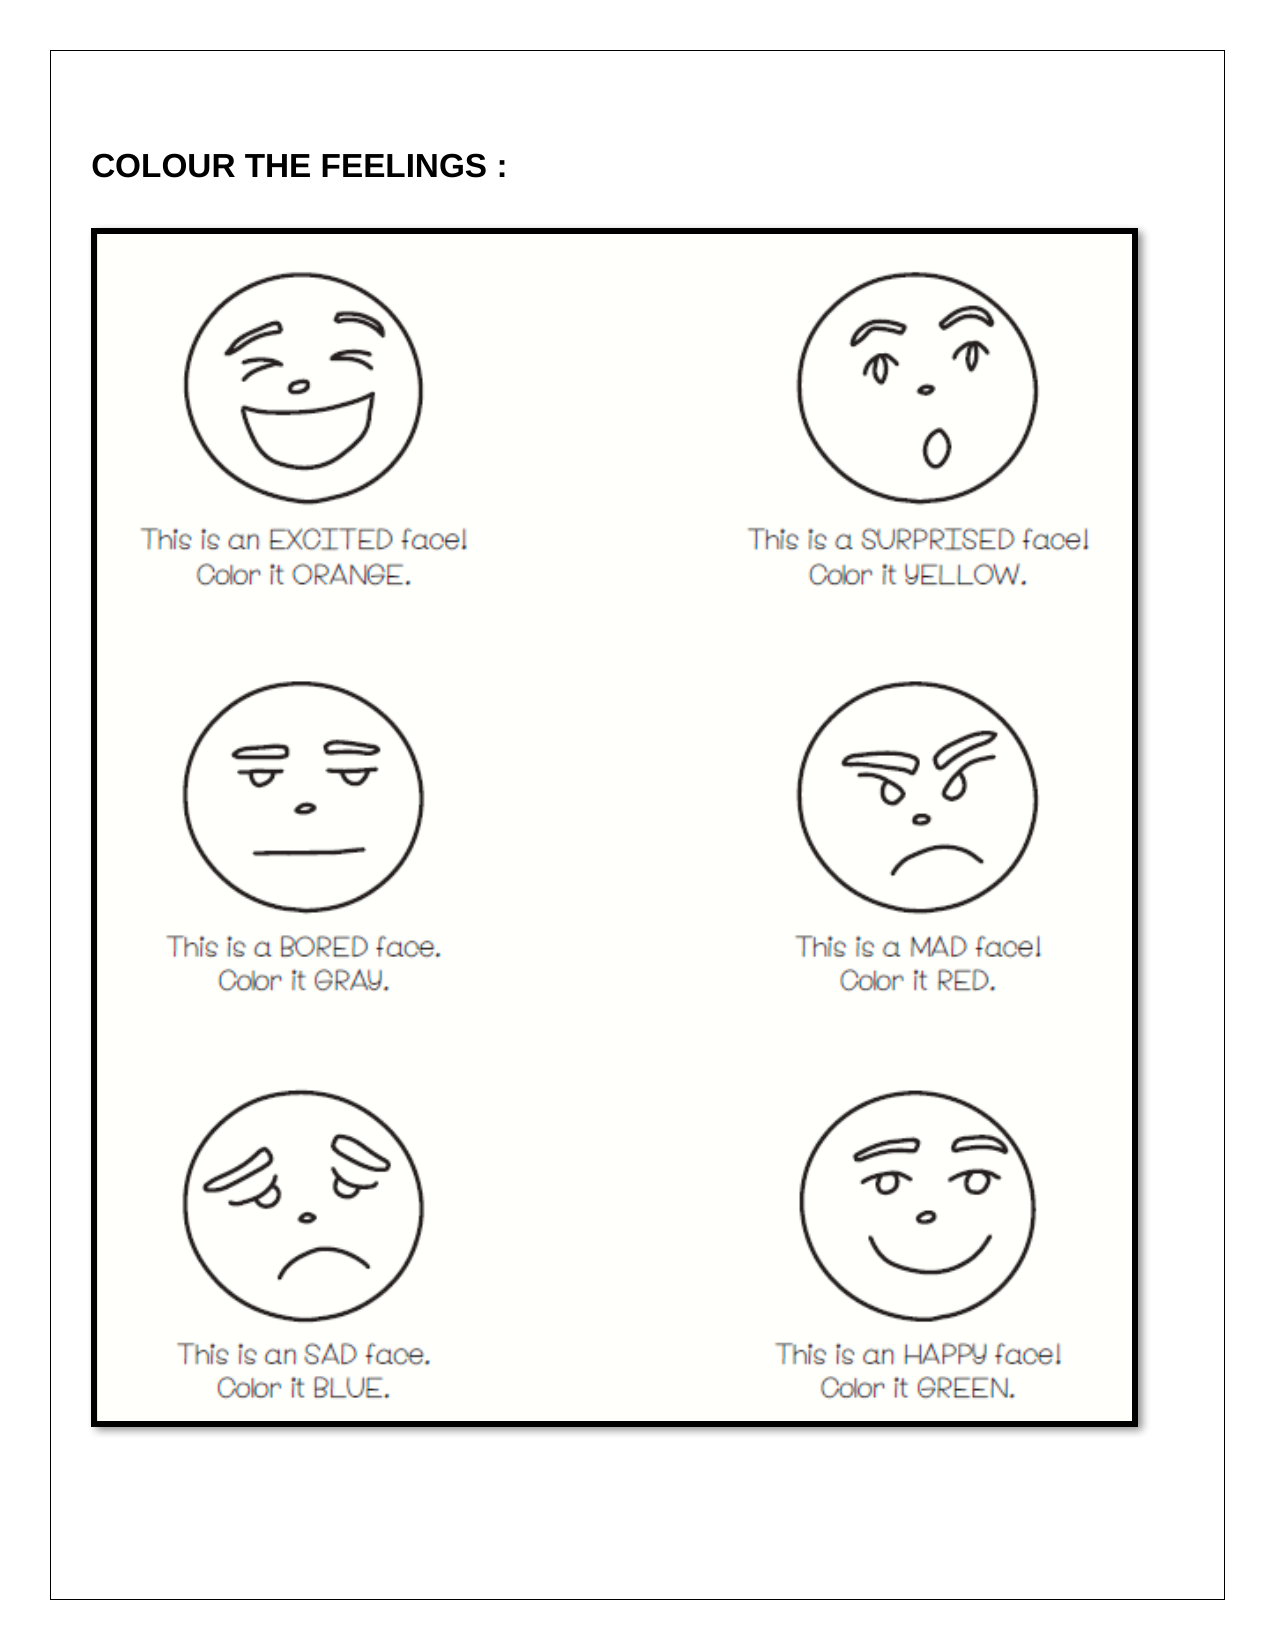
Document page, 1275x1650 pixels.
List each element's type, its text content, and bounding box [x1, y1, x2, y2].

picture [97, 234, 1132, 1421]
text COLOUR THE FEELINGS : [91, 146, 1078, 184]
